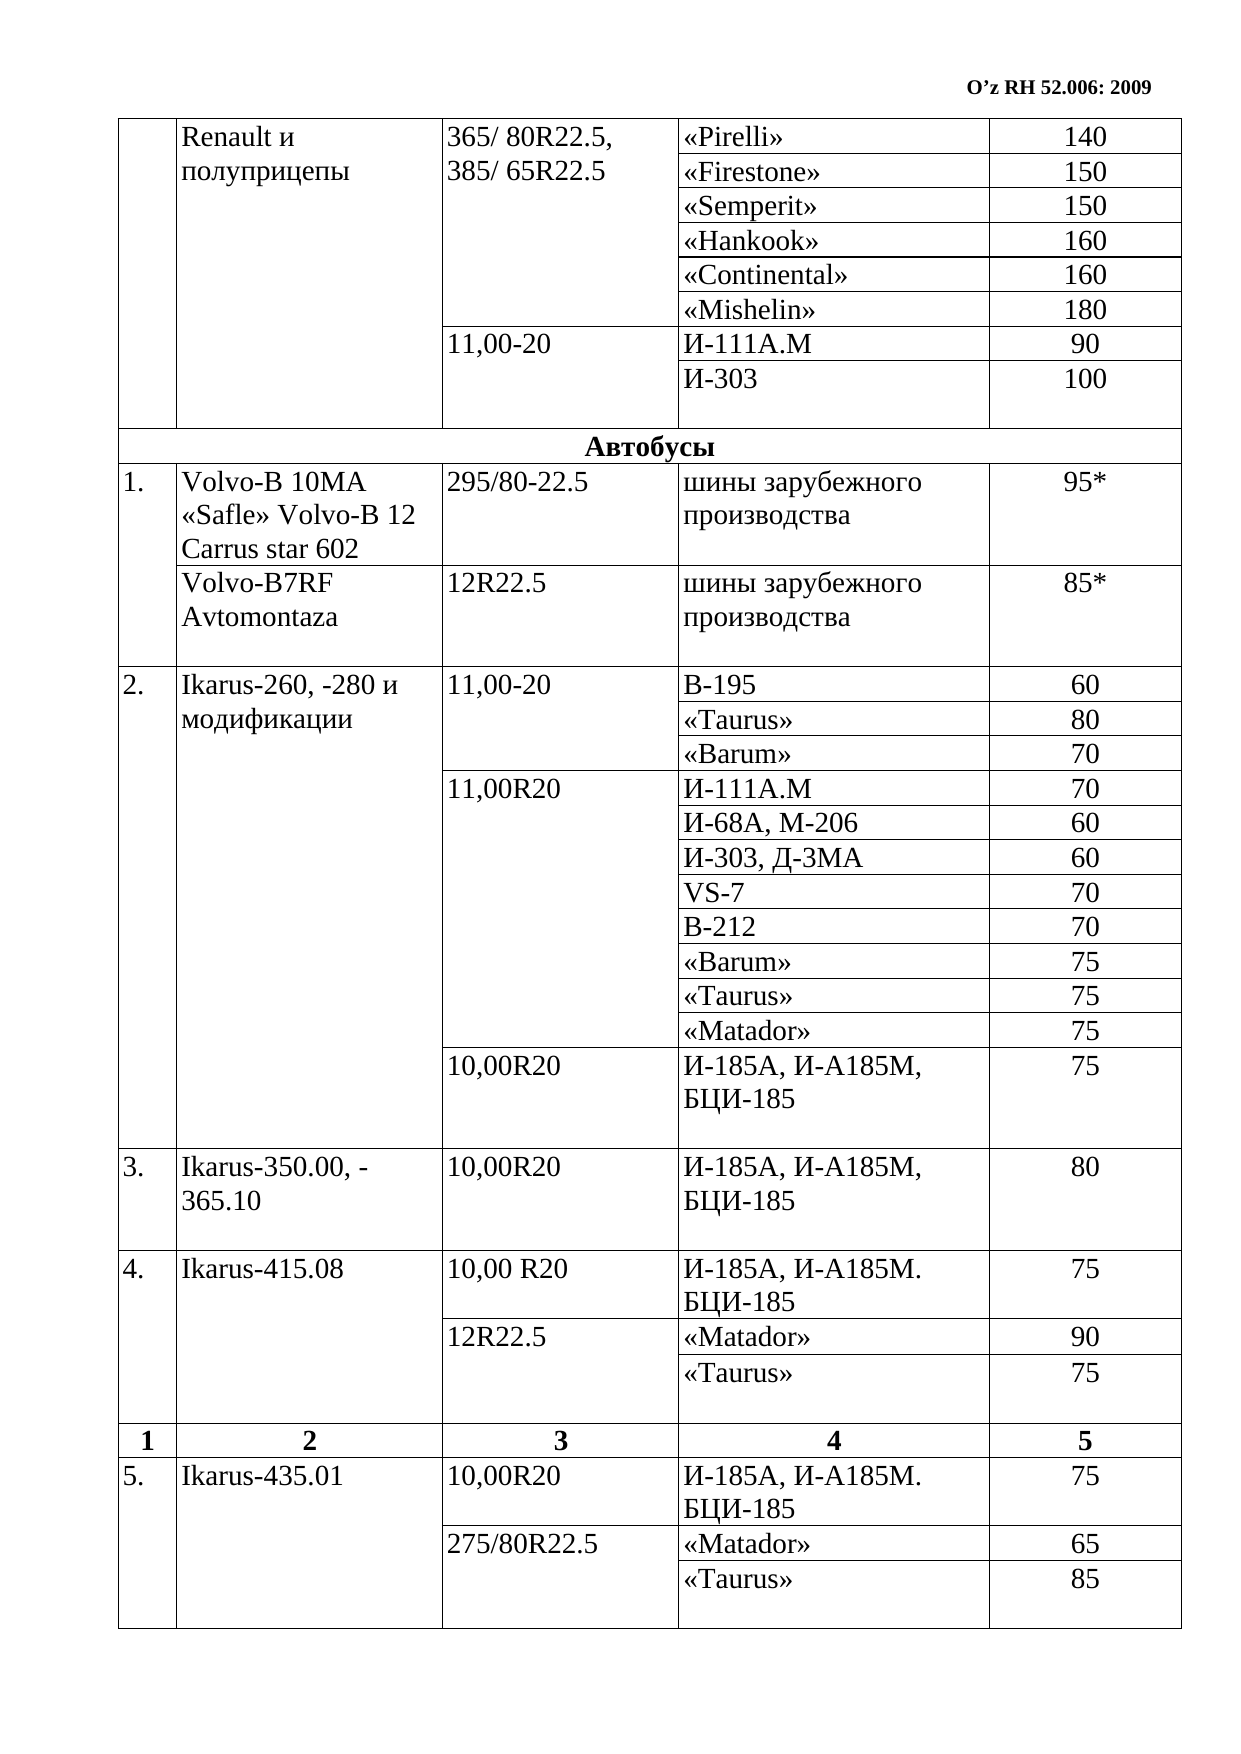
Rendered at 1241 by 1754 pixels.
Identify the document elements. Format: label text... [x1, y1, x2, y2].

table_cell «Hankook» [679, 223, 989, 256]
table_cell «Taurus» [679, 979, 989, 1012]
table_cell Ikarus-415.08 [177, 1251, 442, 1422]
table_cell шины зарубежного производства [679, 566, 989, 666]
table_cell шины зарубежного производства [679, 464, 989, 564]
table_cell «Matador» [679, 1526, 989, 1560]
table_cell 1 [119, 1424, 176, 1457]
table_cell «Taurus» [679, 1561, 989, 1628]
table_cell 100 [990, 361, 1181, 428]
table_cell 75 [990, 979, 1181, 1012]
table_cell И-185А, И-А185М, БЦИ-185 [679, 1048, 989, 1148]
table_cell 75 [990, 1458, 1181, 1525]
table_cell Volvo-B7RF Avtomontaza [177, 566, 442, 666]
table_cell Автобусы [119, 429, 1181, 463]
table_cell 95* [990, 464, 1181, 564]
table_cell 3 [443, 1424, 678, 1457]
table_cell И-111А.М [679, 771, 989, 804]
table_cell 5. [119, 1458, 176, 1628]
table_cell 75 [990, 1355, 1181, 1422]
table_cell «Firestone» [679, 154, 989, 187]
table_cell 80 [990, 1149, 1181, 1250]
table_cell И-185А, И-А185М. БЦИ-185 [679, 1251, 989, 1318]
table_cell И-68А, М-206 [679, 806, 989, 839]
table_cell 4. [119, 1251, 176, 1422]
table_cell 75 [990, 944, 1181, 977]
table_cell «Taurus» [679, 1355, 989, 1422]
table_cell 140 [990, 119, 1181, 153]
table_cell 10,00R20 [443, 1149, 678, 1250]
table_cell И-185А, И-А185М. БЦИ-185 [679, 1458, 989, 1525]
table_cell 12R22.5 [443, 1319, 678, 1422]
table_cell 10,00 R20 [443, 1251, 678, 1318]
table_cell И-185А, И-А185М, БЦИ-185 [679, 1149, 989, 1250]
table_cell 4 [679, 1424, 989, 1457]
table_cell «Semperit» [679, 188, 989, 222]
table_cell Ikarus-260, -280 и модификации [177, 667, 442, 1148]
table_cell 12R22.5 [443, 566, 678, 666]
table_cell 2 [177, 1424, 442, 1457]
table_cell В-195 [679, 667, 989, 701]
table_cell 75 [990, 1251, 1181, 1318]
table_cell 60 [990, 667, 1181, 701]
table_cell 70 [990, 875, 1181, 908]
table_cell 11,00R20 [443, 771, 678, 1047]
table_cell «Pirelli» [679, 119, 989, 153]
table_cell В-212 [679, 909, 989, 943]
table_cell 2. [119, 667, 176, 1148]
table_cell 75 [990, 1013, 1181, 1047]
table_cell 1. [119, 464, 176, 666]
table_cell 60 [990, 806, 1181, 839]
table_cell Ikarus-350.00, -365.10 [177, 1149, 442, 1250]
table_cell 80 [990, 702, 1181, 735]
table_cell Ikarus-435.01 [177, 1458, 442, 1628]
table_cell 70 [990, 771, 1181, 804]
table_cell 75 [990, 1048, 1181, 1148]
table_cell «Ваrum» [679, 944, 989, 977]
table_cell 85 [990, 1561, 1181, 1628]
table_cell «Matador» [679, 1319, 989, 1354]
table_cell 65 [990, 1526, 1181, 1560]
table_cell 70 [990, 736, 1181, 770]
table_cell 160 [990, 258, 1181, 291]
table_cell VS-7 [679, 875, 989, 908]
table_cell 150 [990, 154, 1181, 187]
table_cell 85* [990, 566, 1181, 666]
table_cell И-111А.М [679, 327, 989, 360]
table_cell «Taurus» [679, 702, 989, 735]
table_cell 10,00R20 [443, 1048, 678, 1148]
table_cell 90 [990, 327, 1181, 360]
table_cell 160 [990, 223, 1181, 256]
table_cell Volvo-B 10МА «Safle» Volvo-B 12 Carrus star 602 [177, 464, 442, 564]
table_cell 180 [990, 292, 1181, 326]
table_cell 11,00-20 [443, 327, 678, 428]
table_cell И-303 [679, 361, 989, 428]
table_cell «Mishelin» [679, 292, 989, 326]
table_cell 10,00R20 [443, 1458, 678, 1525]
table_cell 3. [119, 1149, 176, 1250]
table_cell 275/80R22.5 [443, 1526, 678, 1628]
table_cell 11,00-20 [443, 667, 678, 770]
table_cell «Ваrum» [679, 736, 989, 770]
table_cell «Continental» [679, 258, 989, 291]
table_cell 5 [990, 1424, 1181, 1457]
table_cell 150 [990, 188, 1181, 222]
table_cell 295/80-22.5 [443, 464, 678, 564]
table_cell «Matador» [679, 1013, 989, 1047]
table_cell 70 [990, 909, 1181, 943]
table_cell И-303, Д-3МА [679, 840, 989, 874]
table_cell 90 [990, 1319, 1181, 1354]
table_cell 60 [990, 840, 1181, 874]
